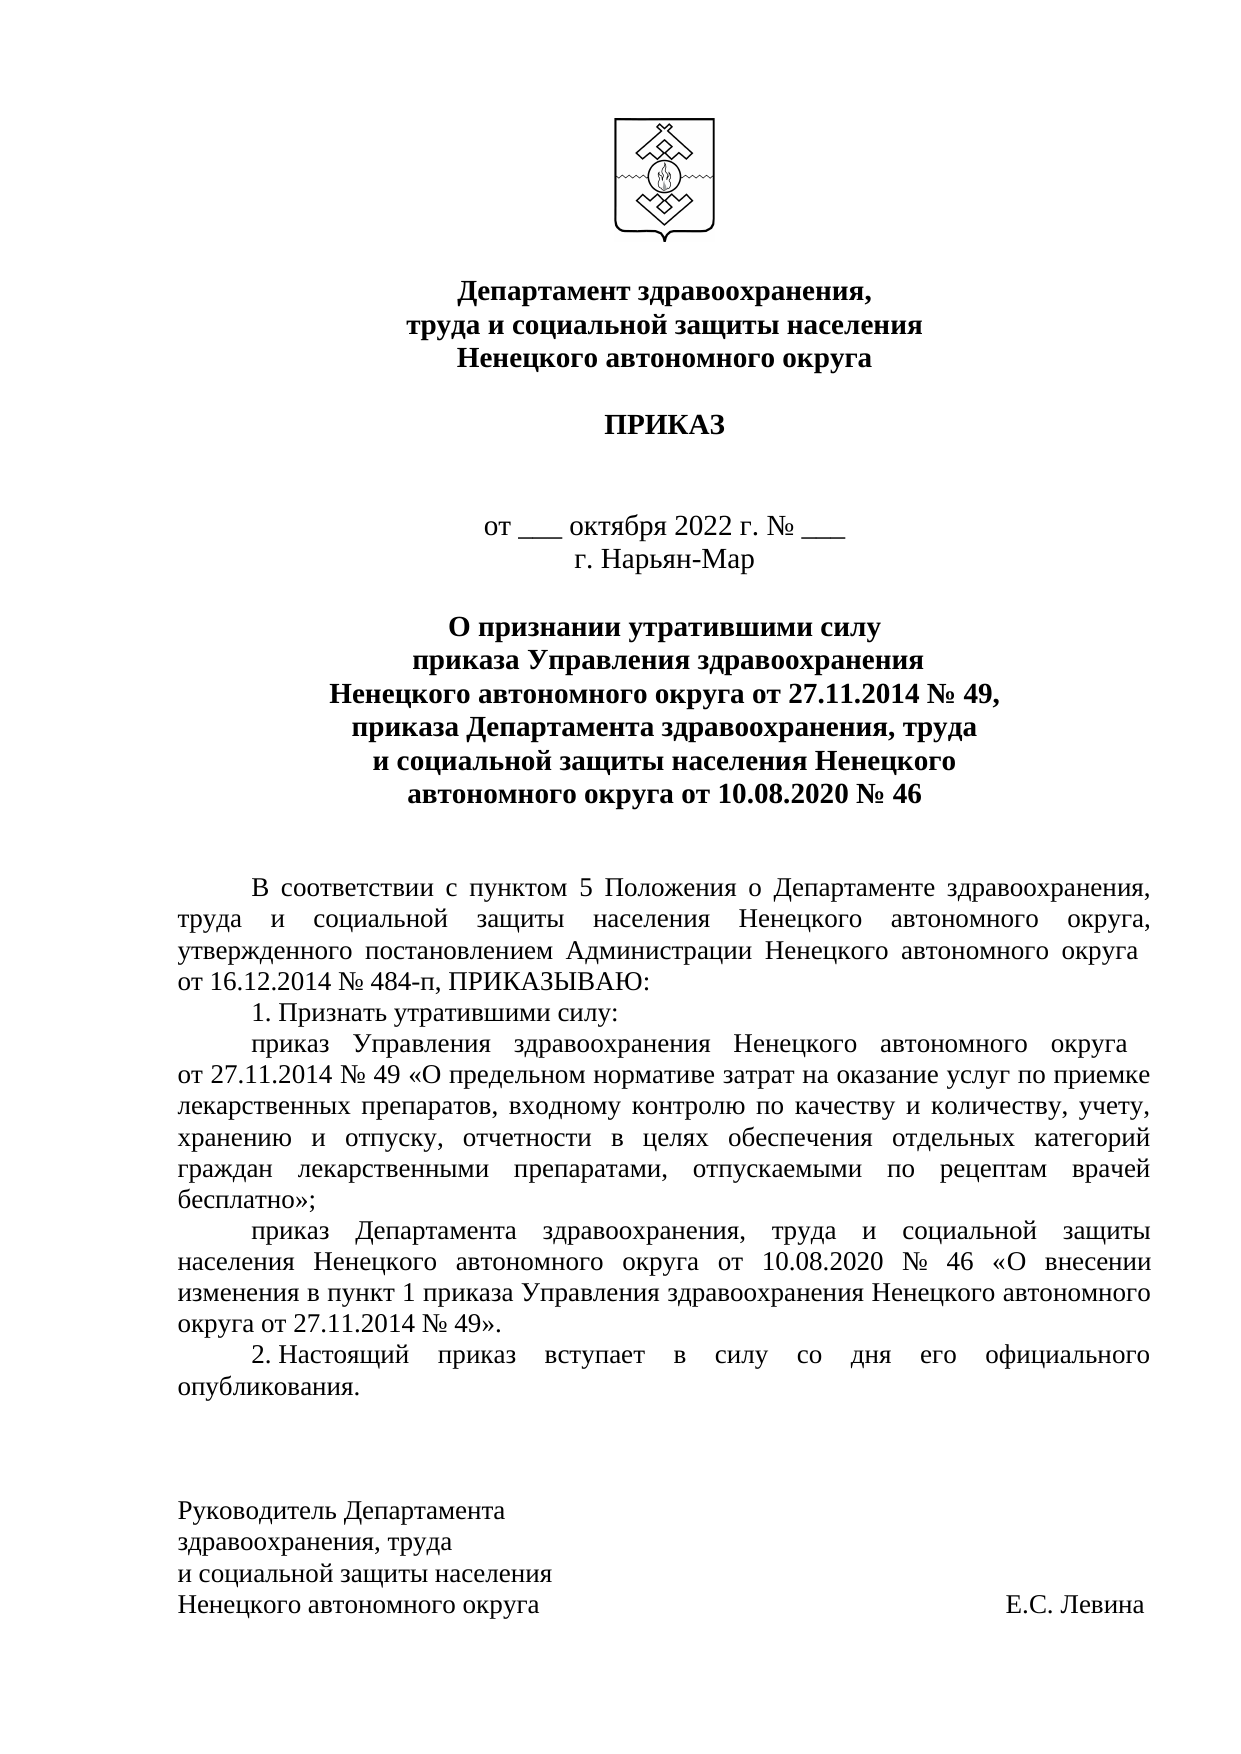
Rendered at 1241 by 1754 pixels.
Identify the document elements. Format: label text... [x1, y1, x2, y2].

table_header О признании утратившими силу приказа Управления здравоохранения Ненецкого автономного округа от 27.11.2014 № 49, приказа Департамента здравоохранения, труда и социальной защиты населения Ненецкого автономного округа от 10.08.2020 № 46 [288, 609, 1041, 843]
text г. Нарьян-Мар [177, 542, 1152, 575]
text 1. Признать утратившими силу: [177, 996, 1152, 1027]
text от ___ октября 2022 г. № ___ [177, 508, 1152, 542]
text Ненецкого автономного округа [177, 340, 1152, 374]
text приказ [177, 407, 1152, 441]
text приказ Департамента здравоохранения, труда и социальной защиты населения Ненецкого автономного округа от 10.08.2020 № 46 «О внесении изменения в пункт 1 приказа Управления здравоохранения Ненецкого автономного округа от 27.11.2014 № 49». [177, 1214, 1152, 1339]
text здравоохранения, труда [177, 1526, 1152, 1557]
text 2. Настоящий приказ вступает в силу со дня его официального опубликования. [177, 1339, 1152, 1401]
text Руководитель Департамента [177, 1494, 1152, 1526]
text труда и социальной защиты населения [177, 307, 1152, 340]
text Департамент здравоохранения, [177, 273, 1152, 307]
picture [614, 118, 715, 242]
text приказ Управления здравоохранения Ненецкого автономного округа от 27.11.2014 № 49 «О предельном нормативе затрат на оказание услуг по приемке лекарственных препаратов, входному контролю по качеству и количеству, учету, хранению и отпуску, отчетности в целях обеспечения отдельных категорий граждан лекарственными препаратами, отпускаемыми по рецептам врачей бесплатно»; [177, 1027, 1152, 1214]
text и социальной защиты населения [177, 1557, 1152, 1588]
text Ненецкого автономного округа Е.С. Левина [177, 1588, 1152, 1619]
text В соответствии с пунктом 5 Положения о Департаменте здравоохранения, труда и социальной защиты населения Ненецкого автономного округа, утвержденного постановлением Администрации Ненецкого автономного округа от 16.12.2014 № 484-п, ПРИКАЗЫВАЮ: [177, 871, 1152, 996]
